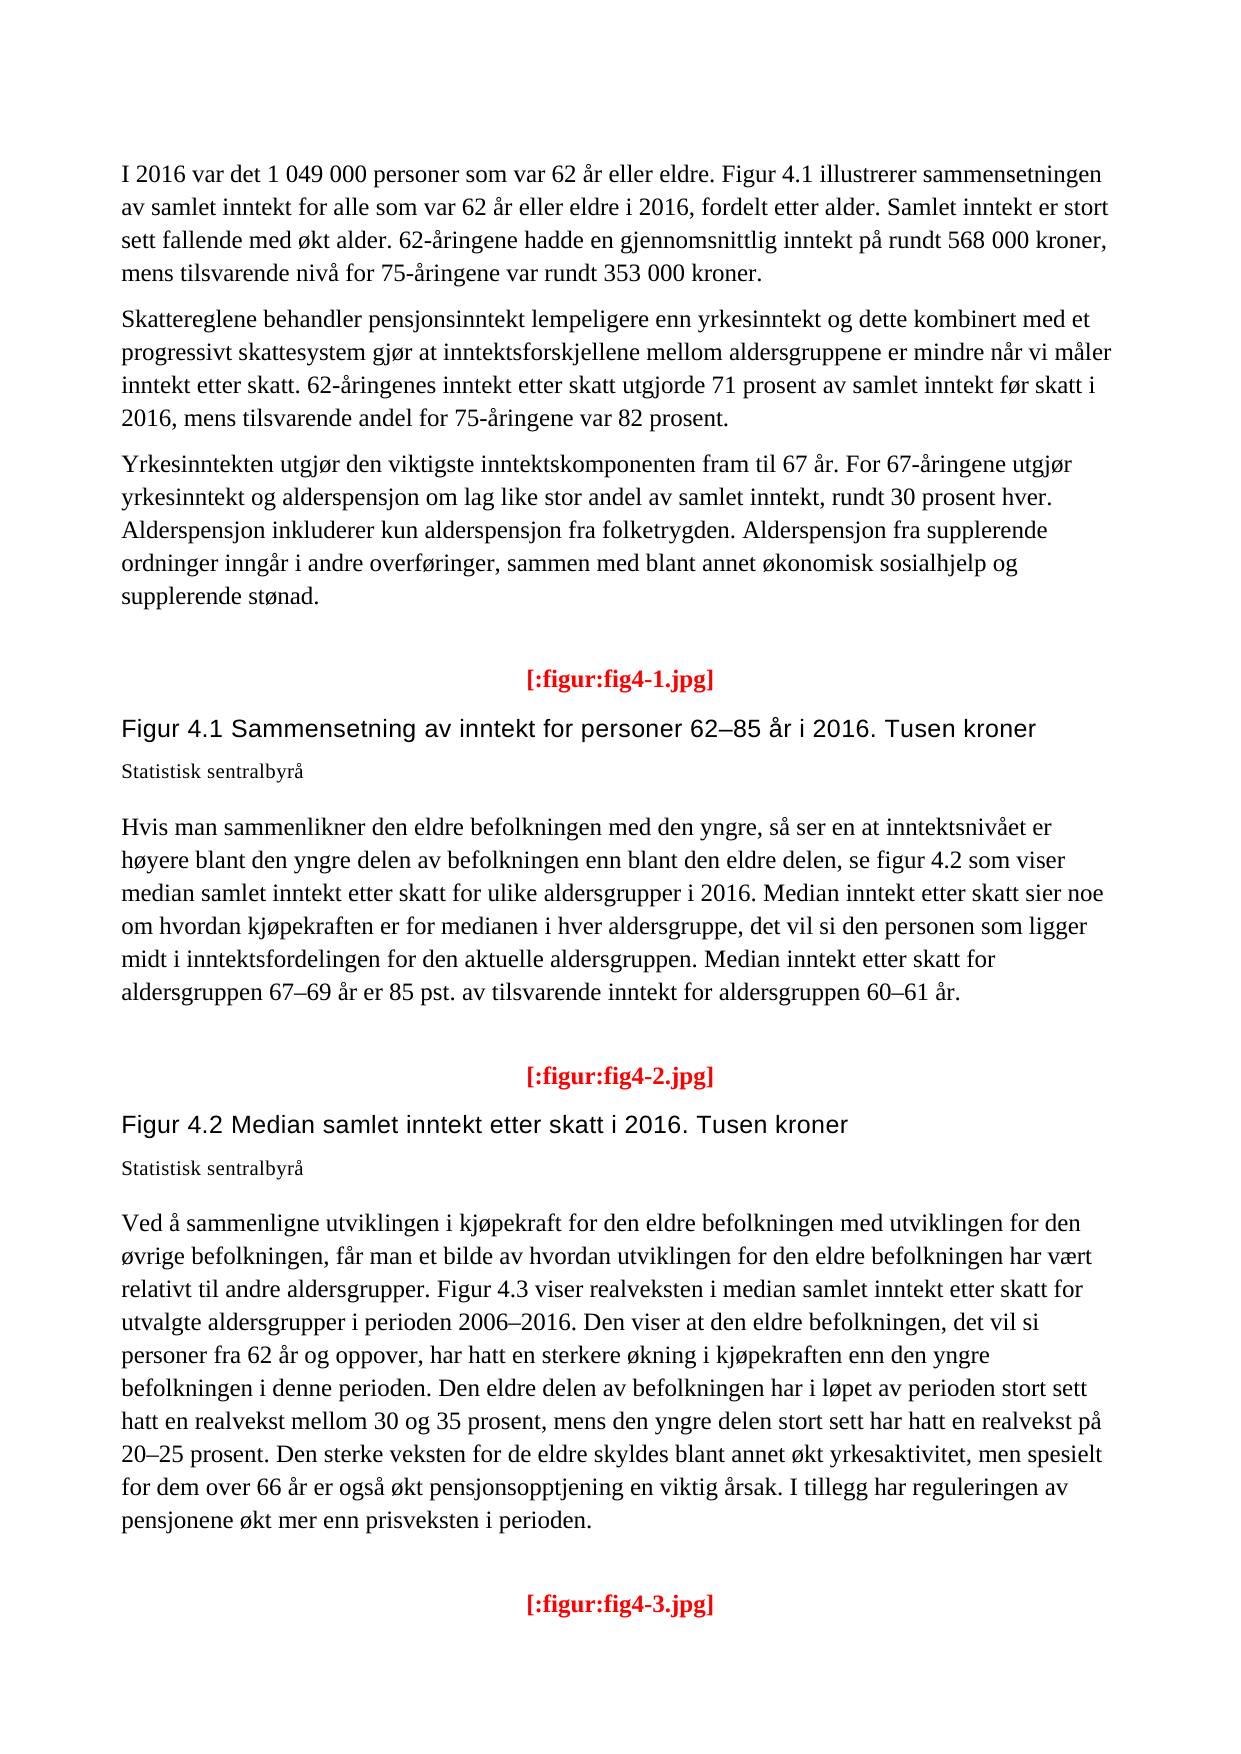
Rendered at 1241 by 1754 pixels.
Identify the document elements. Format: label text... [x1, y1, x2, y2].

text Skattereglene behandler pensjonsinntekt lempeligere enn yrkesinntekt og dette kombinert med et progressivt skattesystem gjør at inntektsforskjellene mellom aldersgruppene er mindre når vi måler inntekt etter skatt. 62-åringenes inntekt etter skatt utgjorde 71 prosent av samlet inntekt før skatt i 2016, mens tilsvarende andel for 75-åringene var 82 prosent. [121, 304, 1119, 432]
text Hvis man sammenlikner den eldre befolkningen med den yngre, så ser en at inntektsnivået er høyere blant den yngre delen av befolkningen enn blant den eldre delen, se figur 4.2 som viser median samlet inntekt etter skatt for ulike aldersgrupper i 2016. Median inntekt etter skatt sier noe om hvordan kjøpekraften er for medianen i hver aldersgruppe, det vil si den personen som ligger midt i inntektsfordelingen for den aktuelle aldersgruppen. Median inntekt etter skatt for aldersgruppen 67–69 år er 85 pst. av tilsvarende inntekt for aldersgruppen 60–61 år. [121, 812, 1119, 1006]
text Yrkesinntekten utgjør den viktigste inntektskomponenten fram til 67 år. For 67-åringene utgjør yrkesinntekt og alderspensjon om lag like stor andel av samlet inntekt, rundt 30 prosent hver. Alderspensjon inkluderer kun alderspensjon fra folketrygden. Alderspensjon fra supplerende ordninger inngår i andre overføringer, sammen med blant annet økonomisk sosialhjelp og supplerende stønad. [121, 449, 1119, 609]
text Statistisk sentralbyrå [121, 1156, 1119, 1179]
text [:figur:fig4-3.jpg] [121, 1592, 1119, 1617]
text I 2016 var det 1 049 000 personer som var 62 år eller eldre. Figur 4.1 illustrerer sammensetningen av samlet inntekt for alle som var 62 år eller eldre i 2016, fordelt etter alder. Samlet inntekt er stort sett fallende med økt alder. 62-åringene hadde en gjennomsnittlig inntekt på rundt 568 000 kroner, mens tilsvarende nivå for 75-åringene var rundt 353 000 kroner. [121, 159, 1119, 287]
text [:figur:fig4-1.jpg] [121, 668, 1119, 693]
text Sammensetning av inntekt for personer 62–85 år i 2016. Tusen kroner [121, 714, 1119, 742]
text [:figur:fig4-2.jpg] [121, 1064, 1119, 1089]
text Statistisk sentralbyrå [121, 759, 1119, 783]
text Ved å sammenligne utviklingen i kjøpekraft for den eldre befolkningen med utviklingen for den øvrige befolkningen, får man et bilde av hvordan utviklingen for den eldre befolkningen har vært relativt til andre aldersgrupper. Figur 4.3 viser realveksten i median samlet inntekt etter skatt for utvalgte aldersgrupper i perioden 2006–2016. Den viser at den eldre befolkningen, det vil si personer fra 62 år og oppover, har hatt en sterkere økning i kjøpekraften enn den yngre befolkningen i denne perioden. Den eldre delen av befolkningen har i løpet av perioden stort sett hatt en realvekst mellom 30 og 35 prosent, mens den yngre delen stort sett har hatt en realvekst på 20–25 prosent. Den sterke veksten for de eldre skyldes blant annet økt yrkesaktivitet, men spesielt for dem over 66 år er også økt pensjonsopptjening en viktig årsak. I tillegg har reguleringen av pensjonene økt mer enn prisveksten i perioden. [121, 1208, 1119, 1534]
text Median samlet inntekt etter skatt i 2016. Tusen kroner [121, 1110, 1119, 1139]
